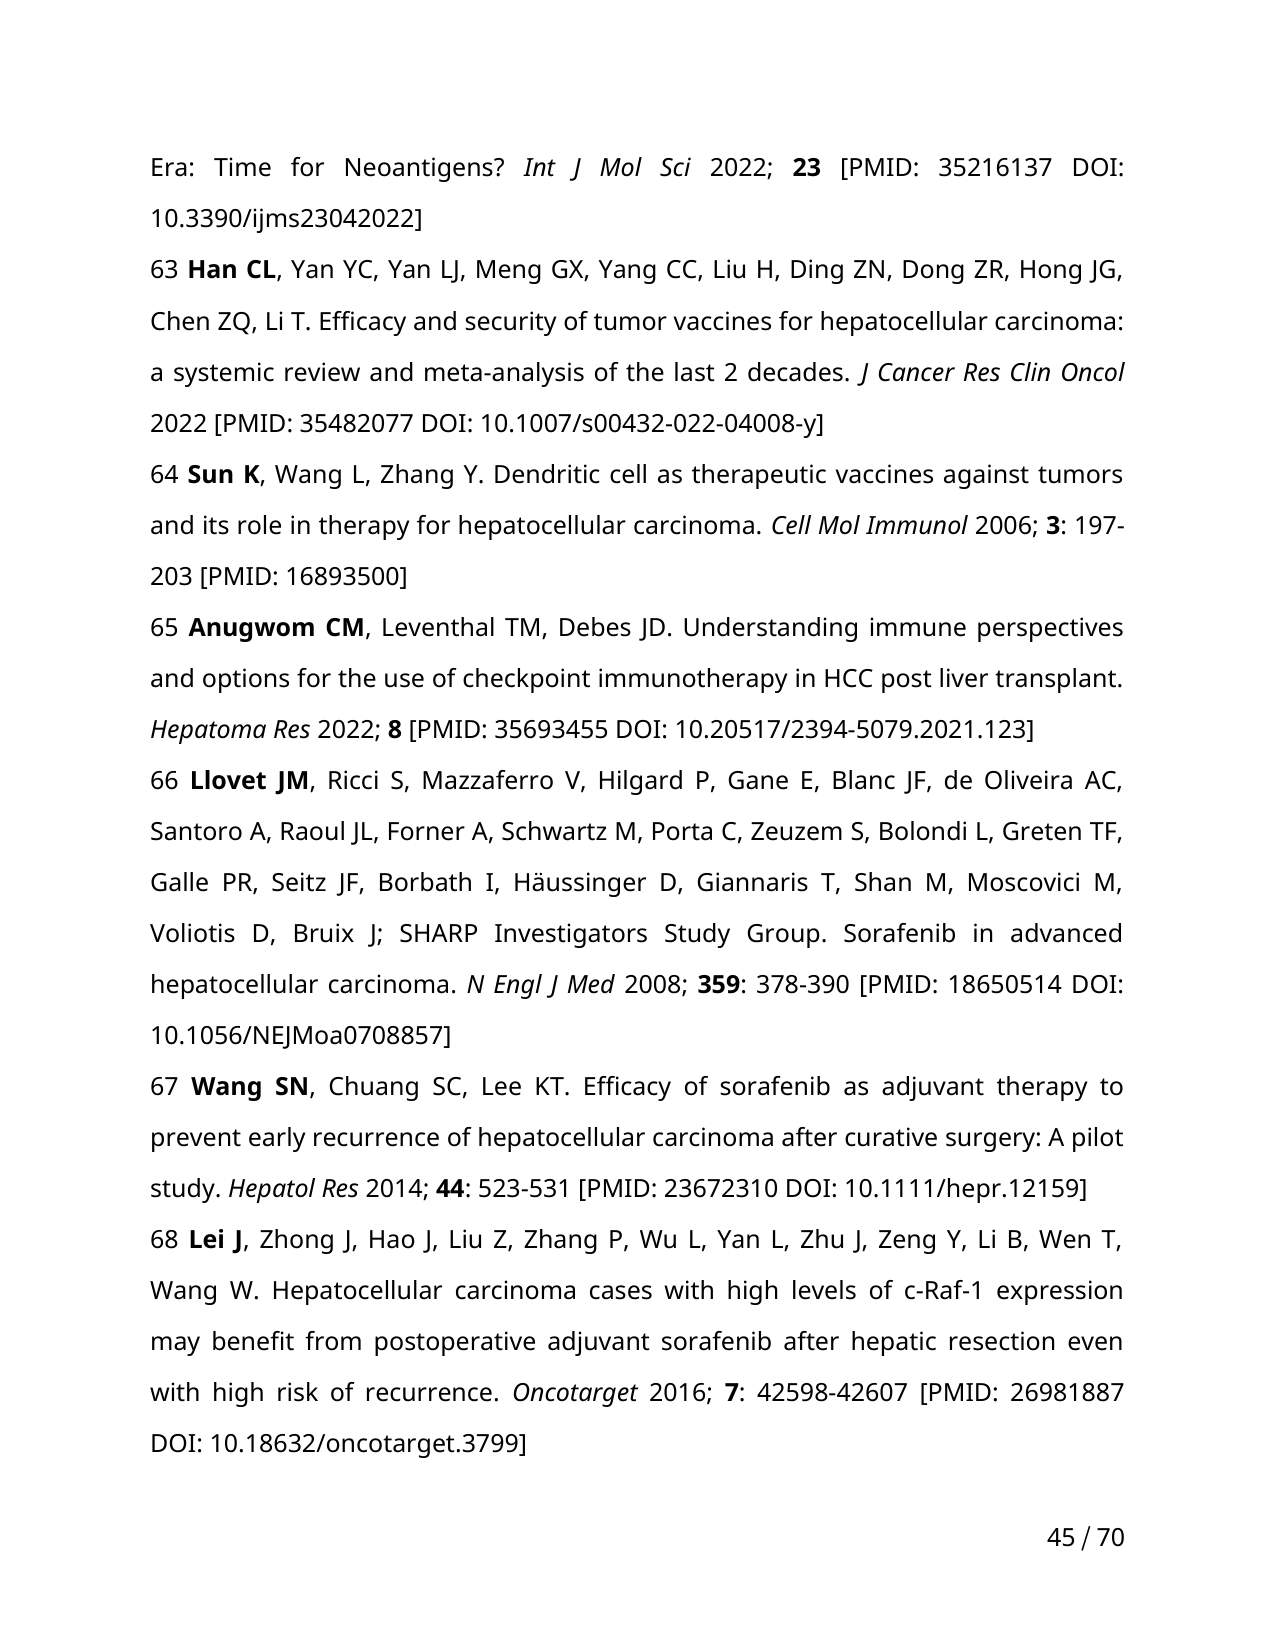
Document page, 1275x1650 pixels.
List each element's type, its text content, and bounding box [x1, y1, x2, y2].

text 66 Llovet JM, Ricci S, Mazzaferro V, Hilgard P, Gane E, Blanc JF, de Oliveira AC, Santoro A, Raoul JL, Forner A, Schwartz M, Porta C, Zeuzem S, Bolondi L, Greten TF, Galle PR, Seitz JF, Borbath I, Häussinger D, Giannaris T, Shan M, Moscovici M, Voliotis D, Bruix J; SHARP Investigators Study Group. Sorafenib in advanced hepatocellular carcinoma. N Engl J Med 2008; 359: 378-390 [PMID: 18650514 DOI: 10.1056/NEJMoa0708857] [150, 762, 1125, 1052]
text 64 Sun K, Wang L, Zhang Y. Dendritic cell as therapeutic vaccines against tumors and its role in therapy for hepatocellular carcinoma. Cell Mol Immunol 2006; 3: 197-203 [PMID: 16893500] [150, 456, 1125, 592]
text 63 Han CL, Yan YC, Yan LJ, Meng GX, Yang CC, Liu H, Ding ZN, Dong ZR, Hong JG, Chen ZQ, Li T. Efficacy and security of tumor vaccines for hepatocellular carcinoma: a systemic review and meta-analysis of the last 2 decades. J Cancer Res Clin Oncol 2022 [PMID: 35482077 DOI: 10.1007/s00432-022-04008-y] [150, 252, 1125, 439]
text 68 Lei J, Zhong J, Hao J, Liu Z, Zhang P, Wu L, Yan L, Zhu J, Zeng Y, Li B, Wen T, Wang W. Hepatocellular carcinoma cases with high levels of c-Raf-1 expression may benefit from postoperative adjuvant sorafenib after hepatic resection even with high risk of recurrence. Oncotarget 2016; 7: 42598-42607 [PMID: 26981887 DOI: 10.18632/oncotarget.3799] [150, 1222, 1125, 1460]
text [150, 150, 1125, 235]
text 67 Wang SN, Chuang SC, Lee KT. Efficacy of sorafenib as adjuvant therapy to prevent early recurrence of hepatocellular carcinoma after curative surgery: A pilot study. Hepatol Res 2014; 44: 523-531 [PMID: 23672310 DOI: 10.1111/hepr.12159] [150, 1069, 1125, 1205]
text 65 Anugwom CM, Leventhal TM, Debes JD. Understanding immune perspectives and options for the use of checkpoint immunotherapy in HCC post liver transplant. Hepatoma Res 2022; 8 [PMID: 35693455 DOI: 10.20517/2394-5079.2021.123] [150, 609, 1125, 746]
